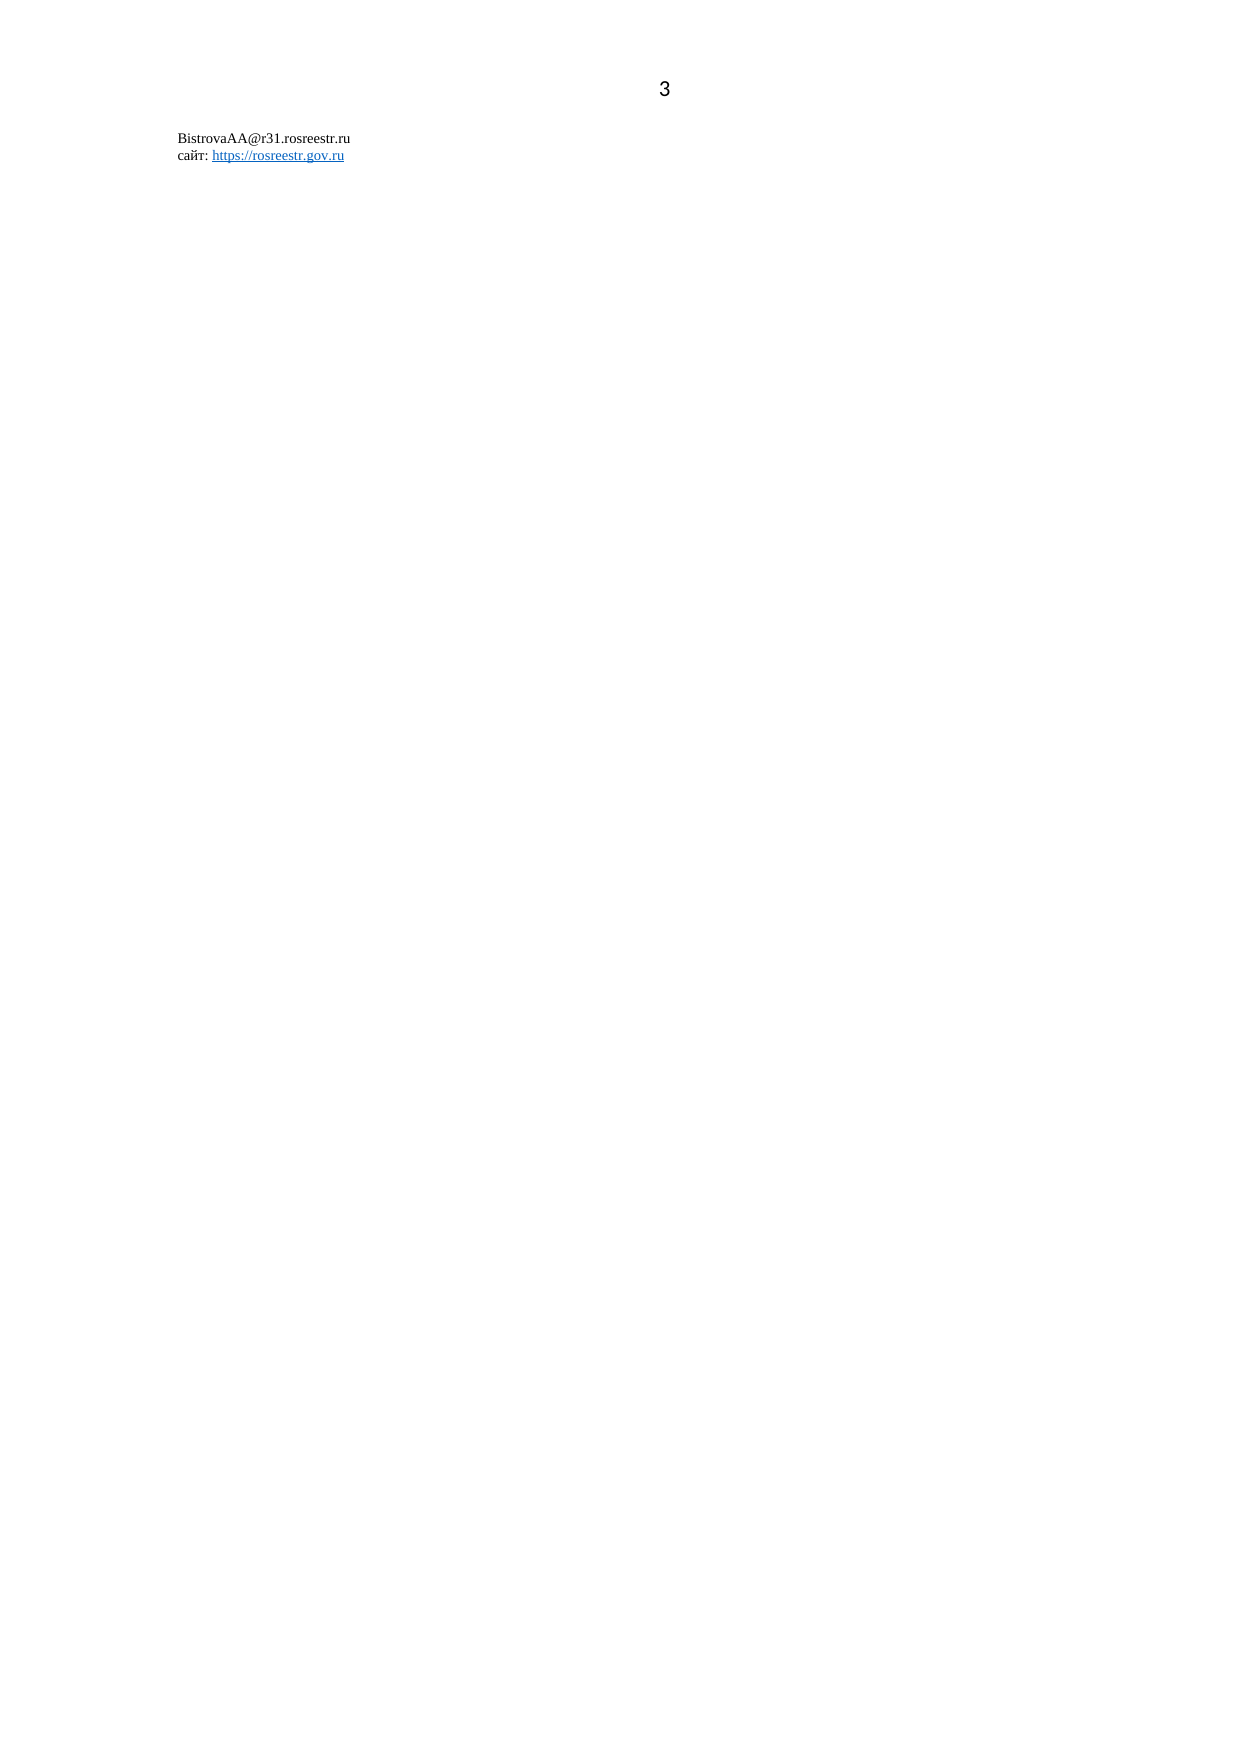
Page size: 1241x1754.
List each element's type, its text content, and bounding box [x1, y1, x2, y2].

text сайт: https://rosreestr.gov.ru [177, 147, 1152, 163]
text BistrovaAA@r31.rosreestr.ru [177, 130, 1152, 147]
